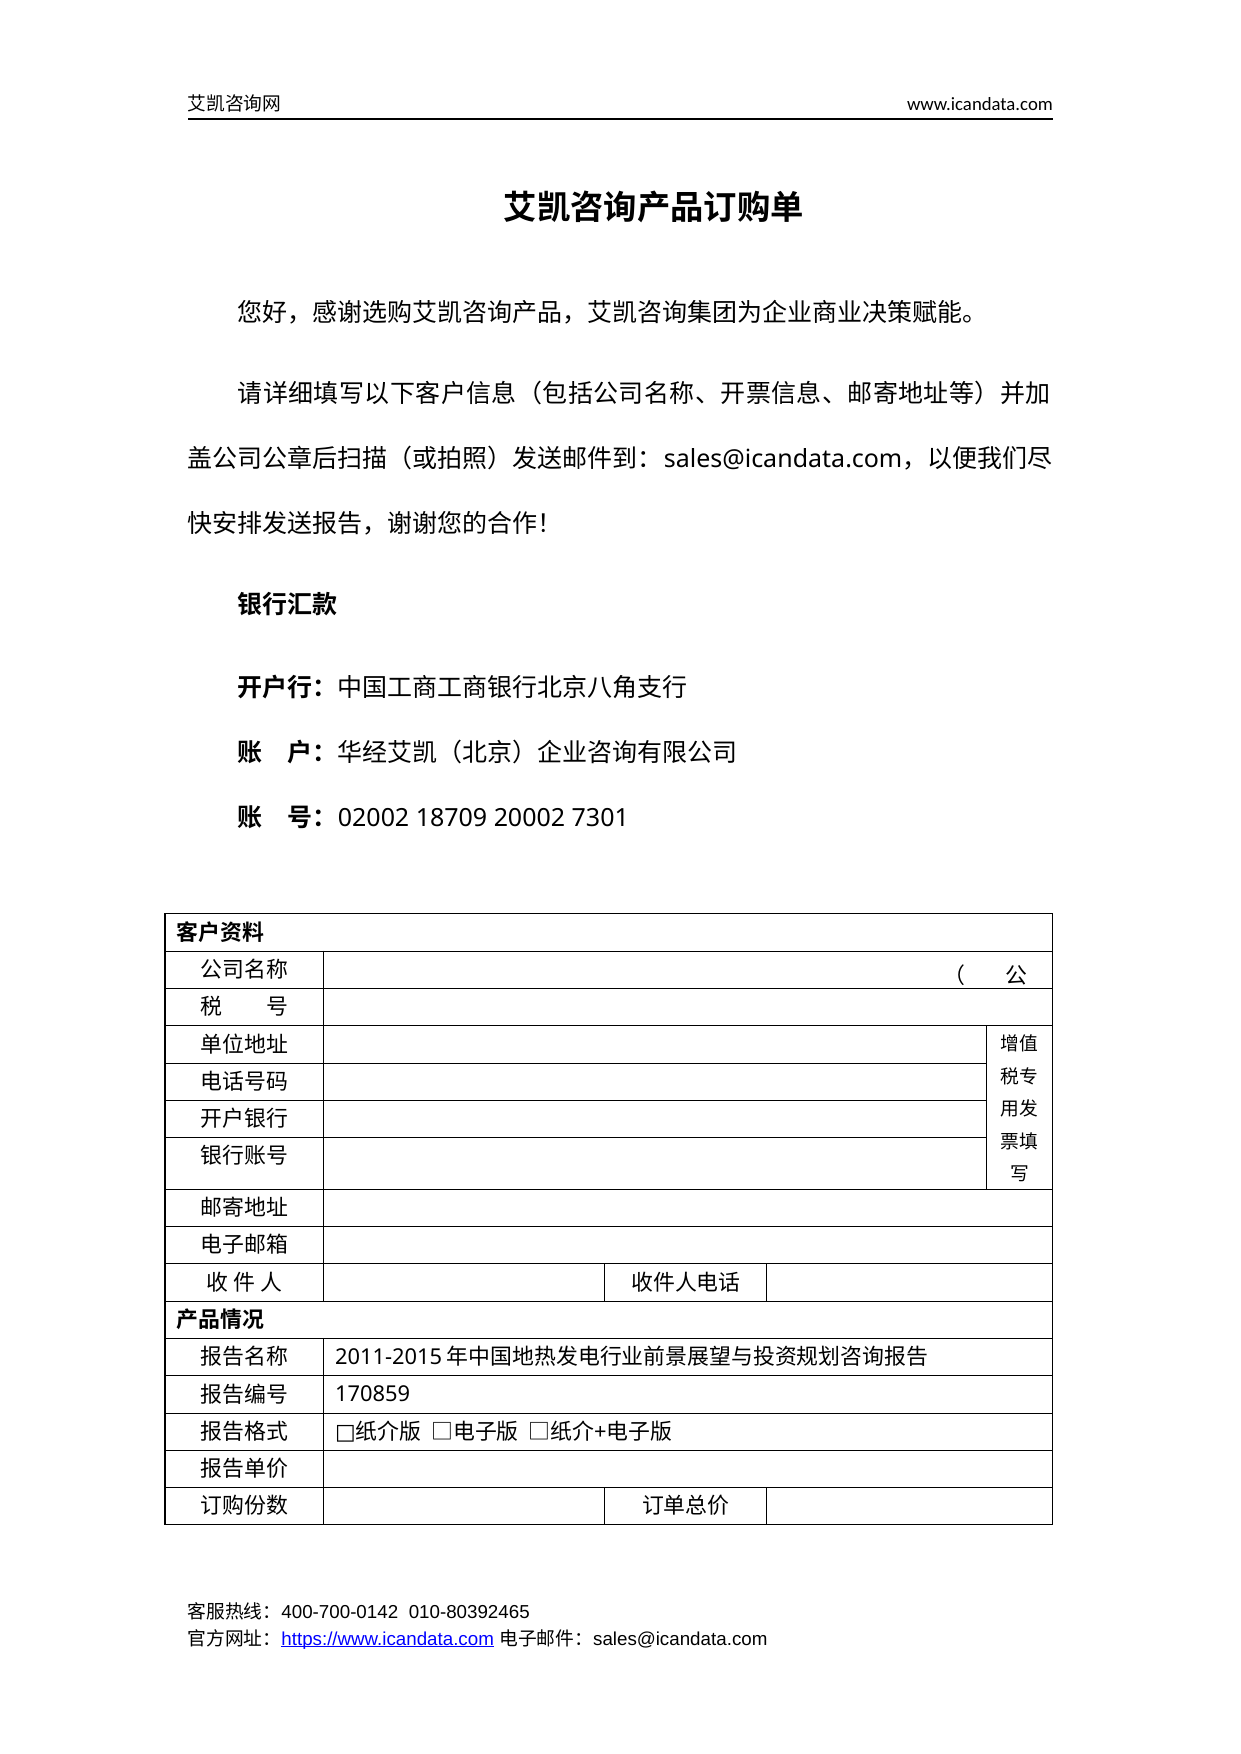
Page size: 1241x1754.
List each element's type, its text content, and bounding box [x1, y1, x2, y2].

table_cell [324, 952, 1052, 988]
table_cell 电子邮箱 [166, 1227, 323, 1263]
table_cell [324, 1264, 604, 1301]
table_cell [767, 1488, 1052, 1524]
table_cell 报告格式 [166, 1414, 323, 1450]
table_cell [324, 1138, 986, 1189]
table_cell 订购份数 [166, 1488, 323, 1524]
table_cell 产品情况 [166, 1302, 1052, 1338]
table_cell 开户银行 [166, 1101, 323, 1137]
table_cell 报告名称 [166, 1339, 323, 1375]
table_cell [324, 1101, 986, 1137]
table_cell [324, 1227, 1052, 1263]
table_cell [324, 1026, 986, 1062]
table_cell 税 号 [166, 989, 323, 1025]
table_cell 170859 [324, 1376, 1052, 1412]
text 您好，感谢选购艾凯咨询产品，艾凯咨询集团为企业商业决策赋能。 [187, 278, 1053, 343]
table_cell 报告单价 [166, 1451, 323, 1487]
text 请详细填写以下客户信息（包括公司名称、开票信息、邮寄地址等）并加盖公司公章后扫描（或拍照）发送邮件到：sales@icandata.com，以便我们尽快安排发送报告，谢谢您的合作！ [187, 359, 1053, 554]
table_cell 公司名称 [166, 952, 323, 988]
table_cell [324, 1451, 1052, 1487]
table_cell 报告编号 [166, 1376, 323, 1412]
table_cell 邮寄地址 [166, 1190, 323, 1226]
table_cell 订单总价 [605, 1488, 766, 1524]
table_cell 2011-2015年中国地热发电行业前景展望与投资规划咨询报告 [324, 1339, 1052, 1375]
table_cell 增值税专用发票填写 [987, 1026, 1052, 1189]
table_cell 电话号码 [166, 1064, 323, 1100]
table_cell 收件人电话 [605, 1264, 766, 1301]
text 账 户：华经艾凯（北京）企业咨询有限公司 [187, 718, 1053, 783]
table_cell [767, 1264, 1052, 1301]
text 银行汇款 [187, 570, 1053, 635]
table_cell [324, 1064, 986, 1100]
table_cell □纸介版 □电子版 □纸介+电子版 [324, 1414, 1052, 1450]
table_cell 银行账号 [166, 1138, 323, 1189]
table_header 客户资料 [166, 914, 1052, 951]
table_cell [324, 1488, 604, 1524]
text 艾凯咨询产品订购单 [187, 172, 1053, 237]
table_cell 收 件 人 [166, 1264, 323, 1301]
text 开户行：中国工商工商银行北京八角支行 [187, 653, 1053, 718]
table_cell [324, 1190, 1052, 1226]
table_cell [324, 989, 1052, 1025]
table_cell 单位地址 [166, 1026, 323, 1062]
text 账 号：02002 18709 20002 7301 [187, 783, 1053, 848]
